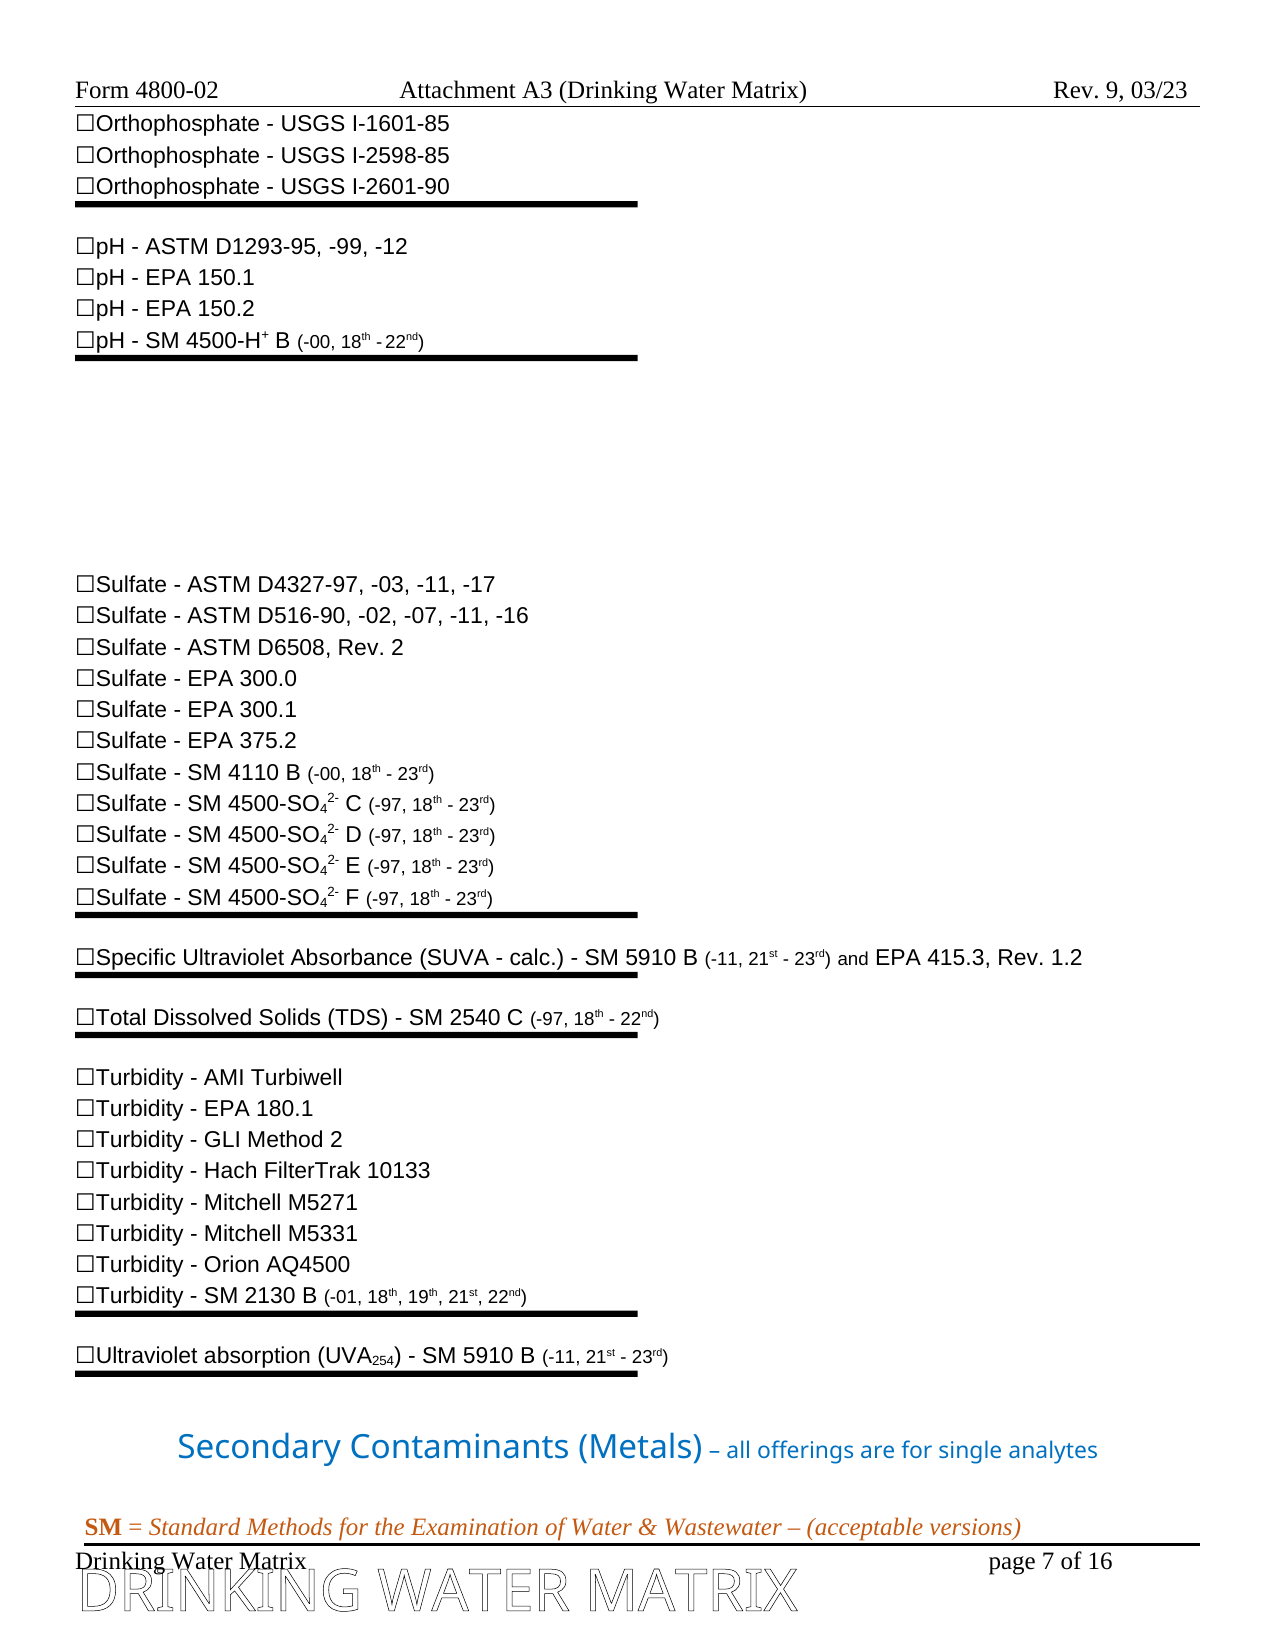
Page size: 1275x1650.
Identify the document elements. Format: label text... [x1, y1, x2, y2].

text Sulfate - SM 4500-SO42- D (-97, 18th - 23rd) [75, 818, 1187, 849]
text Sulfate - SM 4500-SO42- C (-97, 18th - 23rd) [75, 787, 1187, 818]
text Turbidity - Orion AQ4500 [75, 1248, 1200, 1279]
text Turbidity - AMI Turbiwell [75, 1061, 1200, 1092]
text Ultraviolet absorption (UVA254) - SM 5910 B (-11, 21st - 23rd) [75, 1339, 1187, 1371]
text pH - SM 4500-H+ B (-00, 18th - 22nd) [75, 324, 1200, 355]
text pH - ASTM D1293-95, -99, -12 [75, 230, 1200, 261]
text Turbidity - GLI Method 2 [75, 1123, 1200, 1154]
text Turbidity - Mitchell M5331 [75, 1217, 1200, 1248]
text Sulfate - EPA 375.2 [75, 724, 1187, 756]
text Turbidity - Hach FilterTrak 10133 [75, 1154, 1200, 1186]
text pH - EPA 150.1 [75, 261, 1200, 292]
text Sulfate - ASTM D516-90, -02, -07, -11, -16 [75, 599, 1187, 631]
text Sulfate - SM 4500-SO42- E (-97, 18th - 23rd) [75, 849, 1187, 881]
text Sulfate - ASTM D6508, Rev. 2 [75, 631, 1187, 662]
text pH - EPA 150.2 [75, 292, 1200, 324]
text Specific Ultraviolet Absorbance (SUVA - calc.) - SM 5910 B (-11, 21st - 23rd) and EPA 415.3, Rev. 1.2 [75, 941, 1187, 972]
text Turbidity - EPA 180.1 [75, 1092, 1200, 1123]
text Sulfate - EPA 300.0 [75, 662, 1187, 693]
text Turbidity - Mitchell M5271 [75, 1186, 1200, 1217]
text Sulfate - SM 4110 B (-00, 18th - 23rd) [75, 756, 1187, 787]
text Sulfate - ASTM D4327-97, -03, -11, -17 [75, 568, 1187, 599]
text Total Dissolved Solids (TDS) - SM 2540 C (-97, 18th - 22nd) [75, 1001, 1187, 1032]
text Sulfate - EPA 300.1 [75, 693, 1187, 724]
text Orthophosphate - USGS I-2598-85 [75, 139, 1187, 170]
text Orthophosphate - USGS I-1601-85 [75, 107, 1187, 139]
text Orthophosphate - USGS I-2601-90 [75, 170, 1187, 201]
text Sulfate - SM 4500-SO42- F (-97, 18th - 23rd) [75, 881, 1187, 912]
text Secondary Contaminants (Metals) – all offerings are for single analytes [75, 1423, 1200, 1469]
text Turbidity - SM 2130 B (-01, 18th, 19th, 21st, 22nd) [75, 1279, 1200, 1311]
